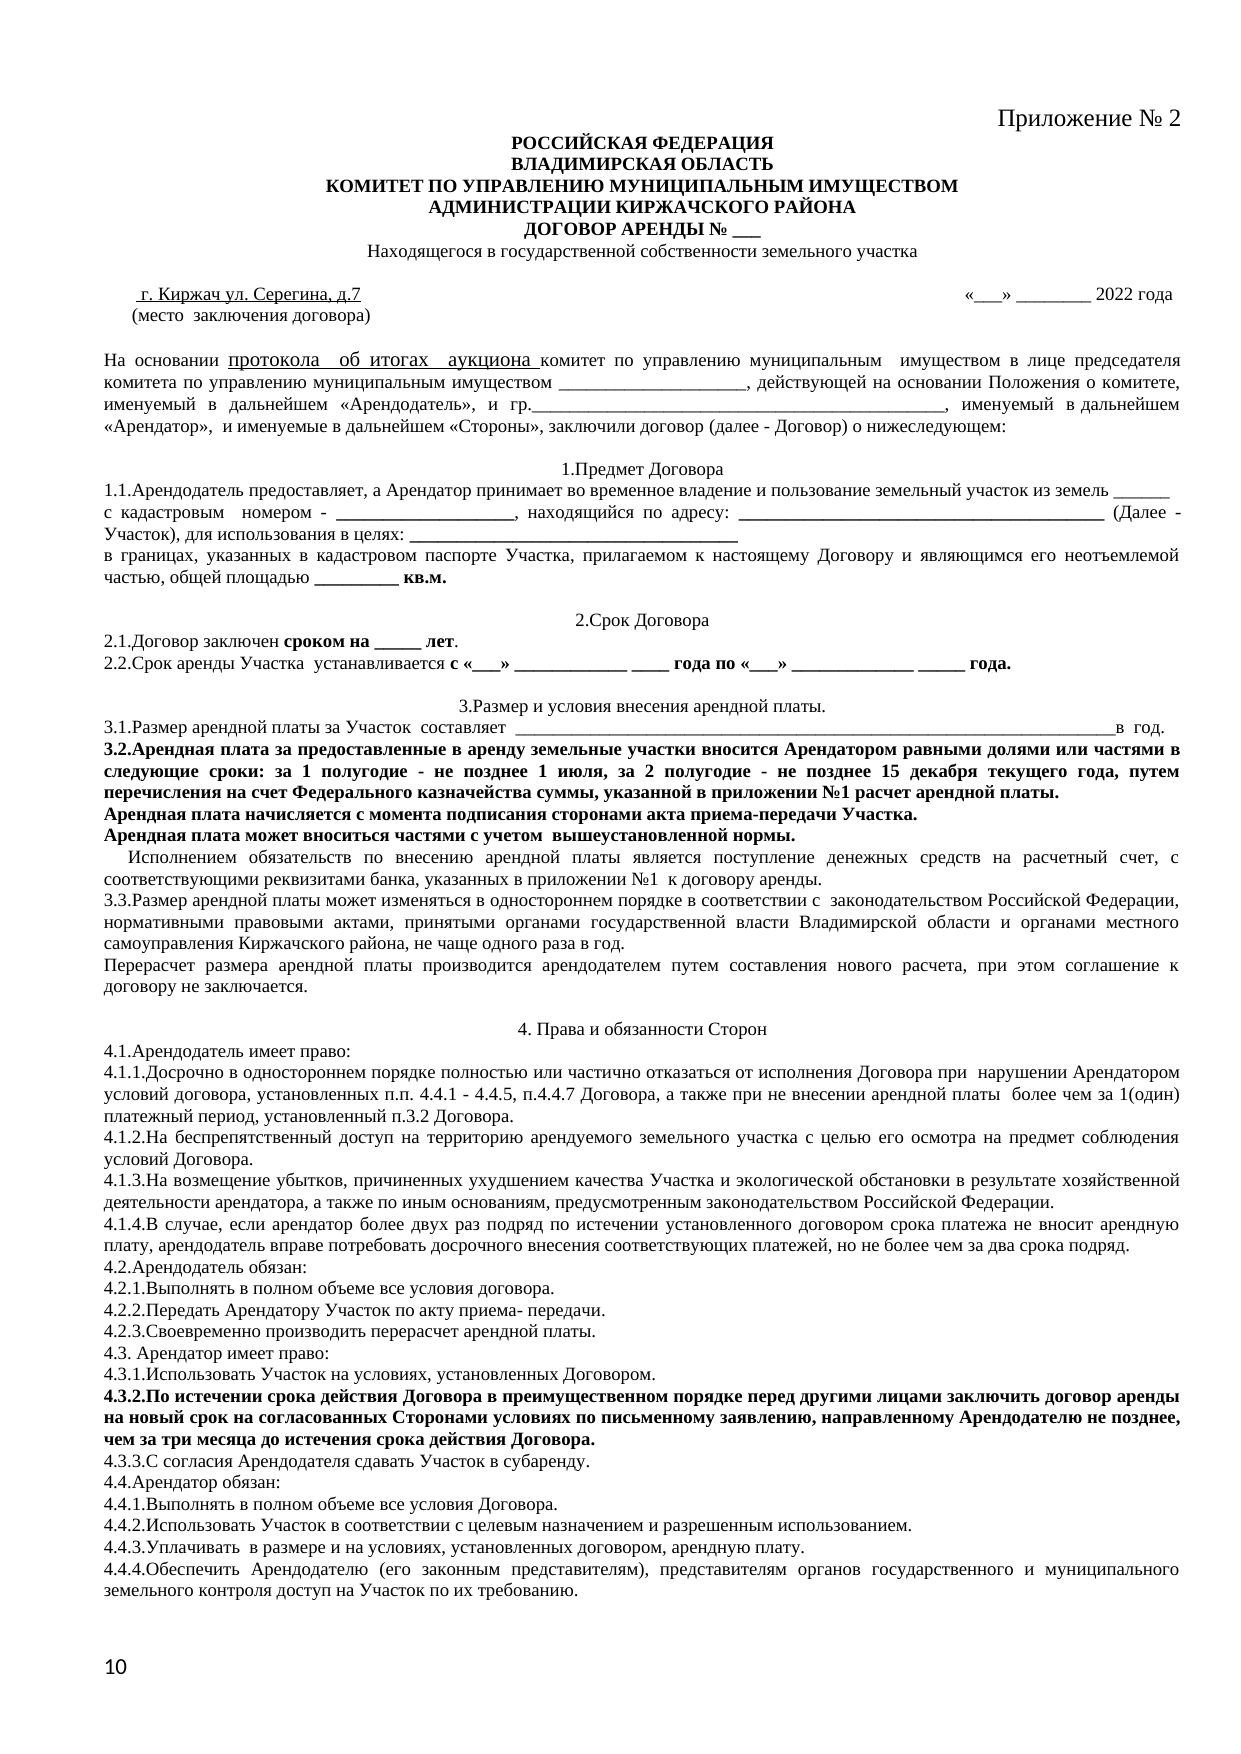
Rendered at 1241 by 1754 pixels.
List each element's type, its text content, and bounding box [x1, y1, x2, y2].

text Находящегося в государственной собственности земельного участка [103, 239, 1181, 261]
text Приложение № 2 [103, 103, 1181, 132]
text На основании протокола об итогах аукциона комитет по управлению муниципальным имуществом в лице председателя комитета по управлению муниципальным имуществом ____________________, действующей на основании Положения о комитете, именуемый в дальнейшем «Арендодатель», и гр.____________________________________________, именуемый в дальнейшем «Арендатор», и именуемые в дальнейшем «Стороны», заключили договор (далее - Договор) о нижеследующем: [103, 347, 1181, 436]
text АДМИНИСТРАЦИИ КИРЖАЧСКОГО РАЙОНА [103, 196, 1181, 218]
text РОССИЙСКАЯ ФЕДЕРАЦИЯ [103, 132, 1181, 153]
text 2.Срок Договора [103, 609, 1181, 630]
text КОМИТЕТ ПО УПРАВЛЕНИЮ МУНИЦИПАЛЬНЫМ ИМУЩЕСТВОМ [103, 175, 1181, 196]
text 4.1.Арендодатель имеет право: [103, 1040, 1181, 1061]
text 1.Предмет Договора [103, 458, 1181, 479]
text 2.1.Договор заключен сроком на _____ лет. [103, 630, 1181, 652]
text 4.2.1.Выполнять в полном объеме все условия договора. [103, 1277, 1181, 1299]
text Арендная плата начисляется с момента подписания сторонами акта приема-передачи Участка. [103, 803, 1181, 824]
text в границах, указанных в кадастровом паспорте Участка, прилагаемом к настоящему Договору и являющимся его неотъемлемой частью, общей площадью _________ кв.м. [103, 544, 1181, 587]
text 4.2.2.Передать Арендатору Участок по акту приема- передачи. [103, 1299, 1181, 1320]
text ДОГОВОР АРЕНДЫ № ___ [103, 218, 1181, 239]
text 4.3.3.С согласия Арендодателя сдавать Участок в субаренду. [103, 1449, 1181, 1471]
text Исполнением обязательств по внесению арендной платы является поступление денежных средств на расчетный счет, с соответствующими реквизитами банка, указанных в приложении №1 к договору аренды. [103, 846, 1181, 889]
text 3.Размер и условия внесения арендной платы. [103, 695, 1181, 716]
text 4.4.Арендатор обязан: [103, 1471, 1181, 1493]
text 3.1.Размер арендной платы за Участок составляет ________________________________________________________________в год. [103, 716, 1181, 738]
text 4.3. Арендатор имеет право: [103, 1342, 1181, 1363]
text с кадастровым номером - ___________________, находящийся по адресу: _______________________________________ (Далее - Участок), для использования в целях: ___________________________________ [103, 501, 1181, 544]
text 4.4.4.Обеспечить Арендодателю (его законным представителям), представителям органов государственного и муниципального земельного контроля доступ на Участок по их требованию. [103, 1557, 1181, 1601]
text Арендная плата может вноситься частями с учетом вышеустановленной нормы. [103, 824, 1181, 846]
text 4.3.2.По истечении срока действия Договора в преимущественном порядке перед другими лицами заключить договор аренды на новый срок на согласованных Сторонами условиях по письменному заявлению, направленному Арендодателю не позднее, чем за три месяца до истечения срока действия Договора. [103, 1385, 1181, 1449]
text 4.1.3.На возмещение убытков, причиненных ухудшением качества Участка и экологической обстановки в результате хозяйственной деятельности арендатора, а также по иным основаниям, предусмотренным законодательством Российской Федерации. [103, 1169, 1181, 1212]
text Перерасчет размера арендной платы производится арендодателем путем составления нового расчета, при этом соглашение к договору не заключается. [103, 954, 1181, 997]
text 4.4.3.Уплачивать в размере и на условиях, установленных договором, арендную плату. [103, 1536, 1181, 1557]
text 4.2.Арендодатель обязан: [103, 1256, 1181, 1277]
text 4. Права и обязанности Сторон [103, 1018, 1181, 1040]
text 4.1.2.На беспрепятственный доступ на территорию арендуемого земельного участка с целью его осмотра на предмет соблюдения условий Договора. [103, 1126, 1181, 1169]
text 4.1.1.Досрочно в одностороннем порядке полностью или частично отказаться от исполнения Договора при нарушении Арендатором условий договора, установленных п.п. 4.4.1 - 4.4.5, п.4.4.7 Договора, а также при не внесении арендной платы более чем за 1(один) платежный период, установленный п.3.2 Договора. [103, 1061, 1181, 1126]
text г. Киржач ул. Серегина, д.7 «___» ________ 2022 года [103, 283, 1181, 304]
text 4.2.3.Своевременно производить перерасчет арендной платы. [103, 1320, 1181, 1342]
text 4.3.1.Использовать Участок на условиях, установленных Договором. [103, 1363, 1181, 1385]
text 4.4.1.Выполнять в полном объеме все условия Договора. [103, 1493, 1181, 1514]
text 3.2.Арендная плата за предоставленные в аренду земельные участки вносится Арендатором равными долями или частями в следующие сроки: за 1 полугодие - не позднее 1 июля, за 2 полугодие - не позднее 15 декабря текущего года, путем перечисления на счет Федерального казначейства суммы, указанной в приложении №1 расчет арендной платы. [103, 738, 1181, 803]
text 2.2.Срок аренды Участка устанавливается с «___» ____________ ____ года по «___» _____________ _____ года. [103, 652, 1181, 673]
text 1.1.Арендодатель предоставляет, а Арендатор принимает во временное владение и пользование земельный участок из земель ______ [103, 479, 1181, 501]
text 4.1.4.В случае, если арендатор более двух раз подряд по истечении установленного договором срока платежа не вносит арендную плату, арендодатель вправе потребовать досрочного внесения соответствующих платежей, но не более чем за два срока подряд. [103, 1212, 1181, 1256]
text (место заключения договора) [103, 304, 1181, 326]
text 4.4.2.Использовать Участок в соответствии с целевым назначением и разрешенным использованием. [103, 1514, 1181, 1536]
text ВЛАДИМИРСКАЯ ОБЛАСТЬ [103, 153, 1181, 175]
text 3.3.Размер арендной платы может изменяться в одностороннем порядке в соответствии с законодательством Российской Федерации, нормативными правовыми актами, принятыми органами государственной власти Владимирской области и органами местного самоуправления Киржачского района, не чаще одного раза в год. [103, 889, 1181, 954]
